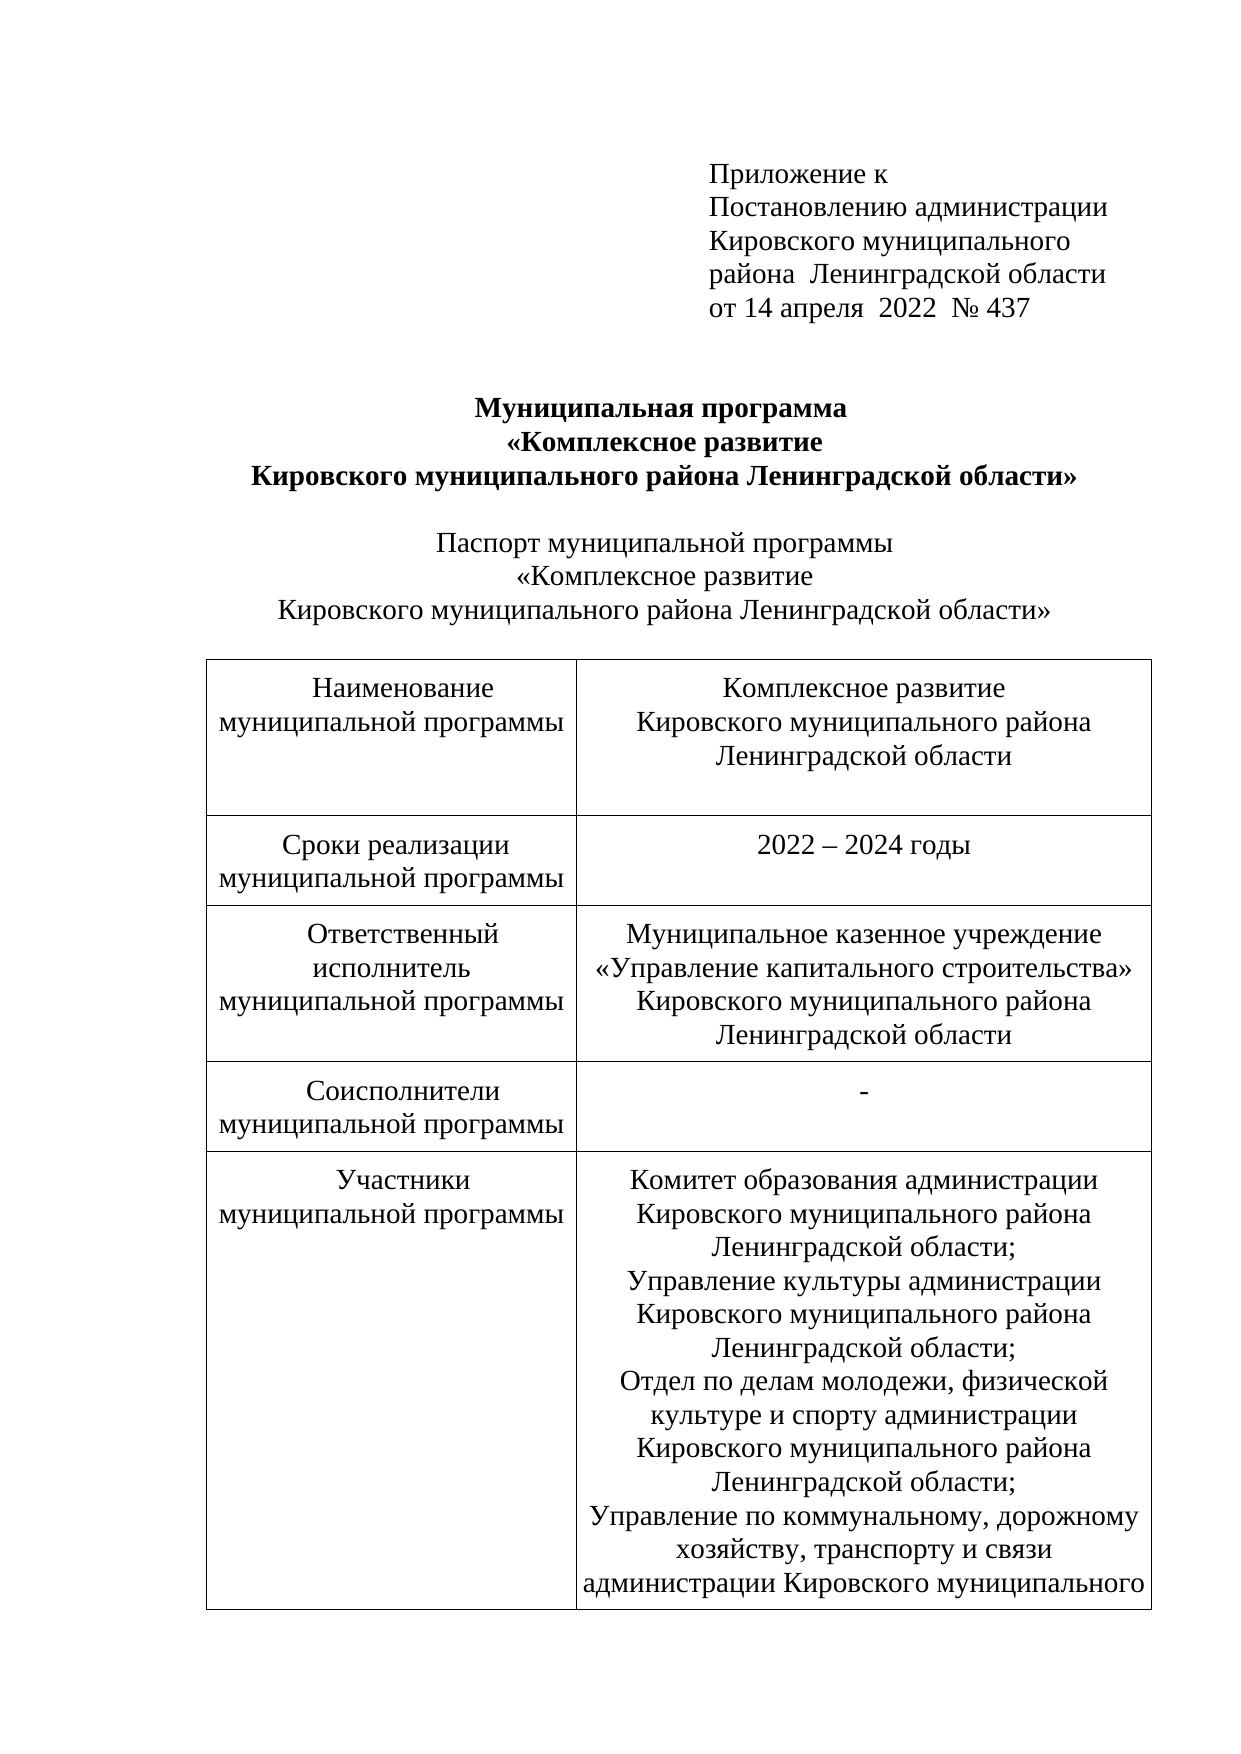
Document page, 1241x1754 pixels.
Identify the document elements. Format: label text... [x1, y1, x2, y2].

table_cell Муниципальное казенное учреждение «Управление капитального строительства» Кировского муниципального района Ленинградской области [577, 906, 1151, 1061]
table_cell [207, 1152, 576, 1609]
text Кировского муниципального района Ленинградской области» [177, 592, 1152, 625]
table_cell Сроки реализации муниципальной программы [207, 816, 576, 905]
text Муниципальная программа «Комплексное развитие [177, 391, 1152, 458]
table_header Комплексное развитие Кировского муниципального района Ленинградской области [577, 660, 1151, 815]
text Паспорт муниципальной программы [177, 525, 1152, 558]
text «Комплексное развитие [177, 558, 1152, 592]
text Кировского муниципального района Ленинградской области [709, 223, 1152, 290]
table_cell 2022 – 2024 годы [577, 816, 1151, 905]
table_header Наименование муниципальной программы [207, 660, 576, 815]
table_cell Соисполнители муниципальной программы [207, 1062, 576, 1151]
text от 14 апреля 2022 № 437 [709, 290, 1152, 323]
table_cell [577, 1152, 1151, 1609]
table_cell - [577, 1062, 1151, 1151]
text Приложение к [709, 156, 1152, 189]
table_cell Ответственный исполнитель муниципальной программы [207, 906, 576, 1061]
text Кировского муниципального района Ленинградской области» [177, 458, 1152, 491]
text Постановлению администрации [709, 189, 1152, 223]
